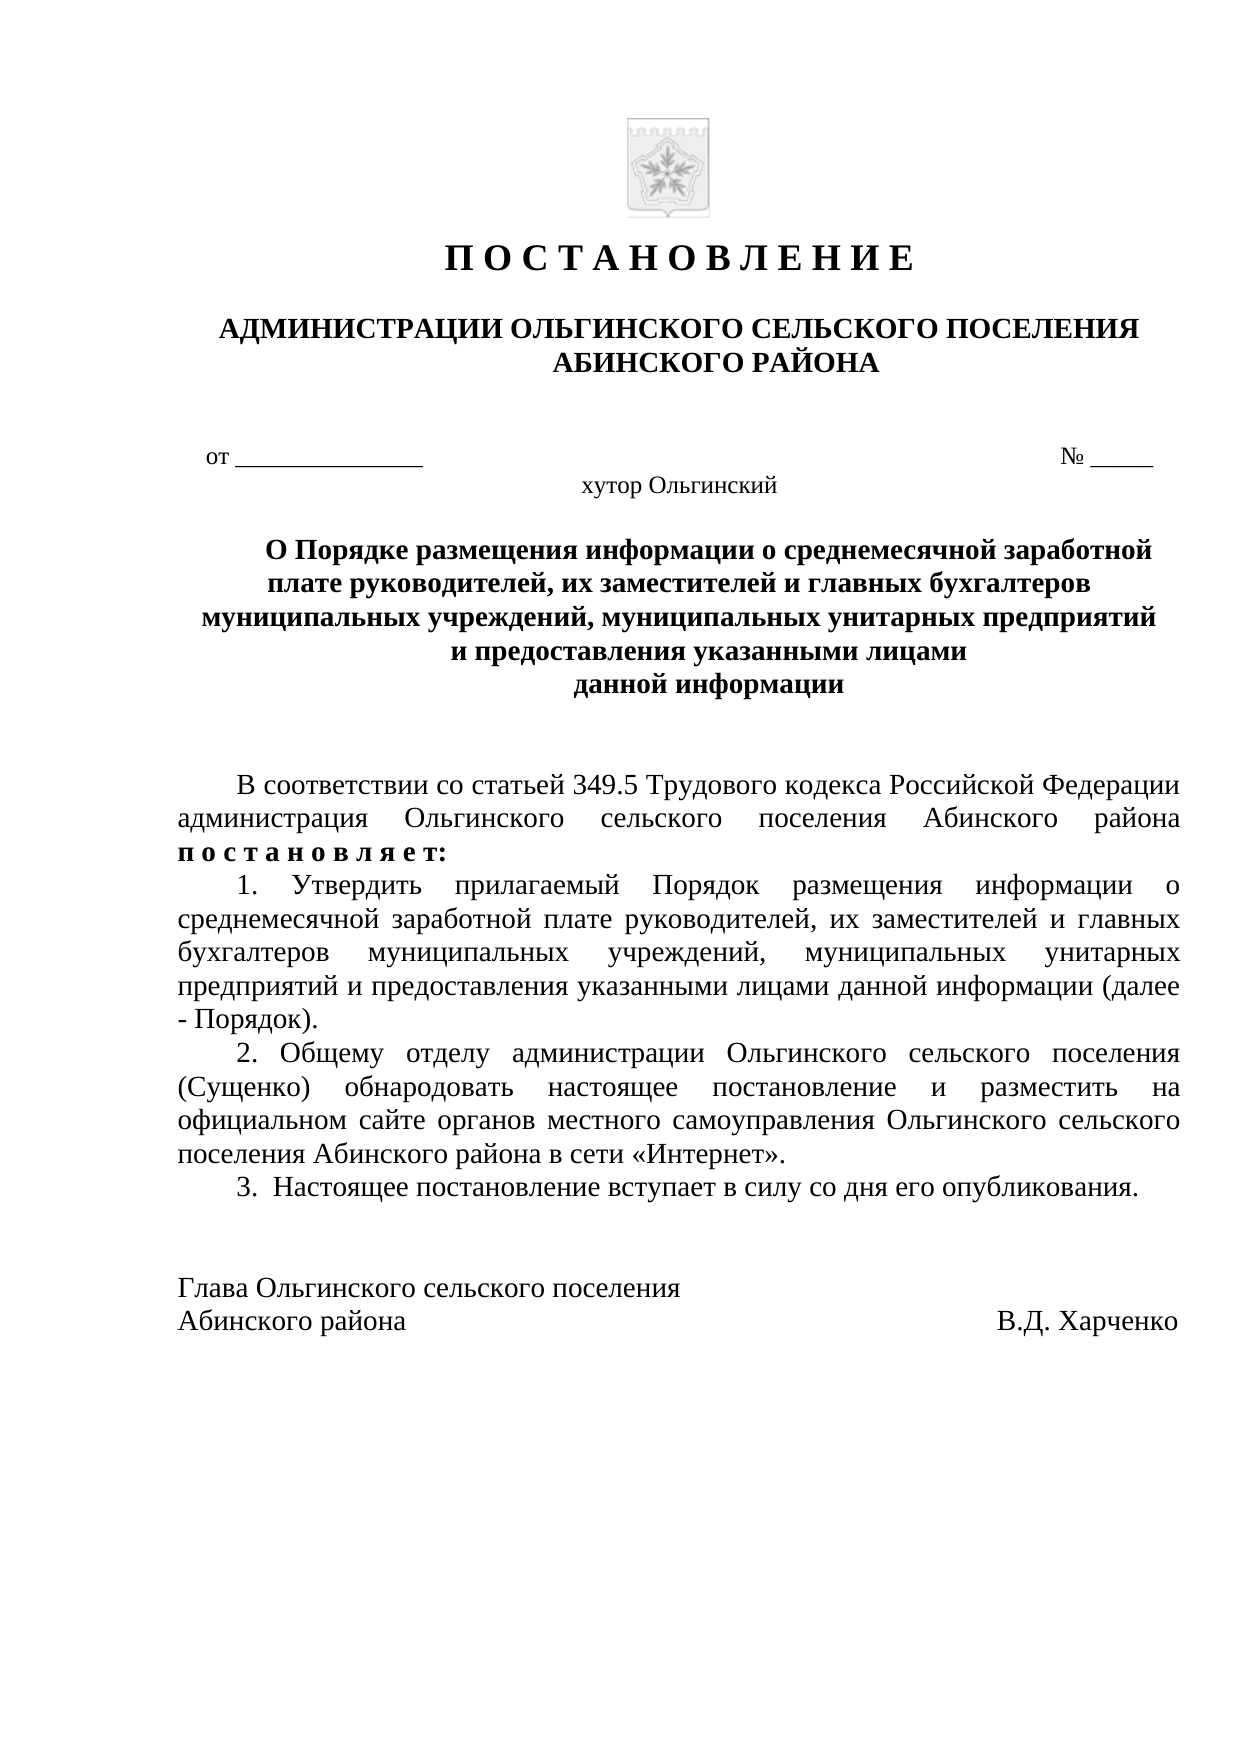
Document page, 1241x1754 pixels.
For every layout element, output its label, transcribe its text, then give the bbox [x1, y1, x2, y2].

text и предоставления указанными лицами [177, 633, 1181, 666]
text хутор Ольгинский [177, 470, 1181, 498]
text 1. Утвердить прилагаемый Порядок размещения информации о среднемесячной заработной плате руководителей, их заместителей и главных бухгалтеров муниципальных учреждений, муниципальных унитарных предприятий и предоставления указанными лицами данной информации (далее - Порядок). [177, 867, 1181, 1035]
text АДМИНИСТРАЦИИ ОЛЬГИНСКОГО СЕЛЬСКОГО ПОСЕЛЕНИЯ АБИНСКОГО РАЙОНА [177, 312, 1181, 379]
text данной информации [177, 666, 1181, 700]
text от _______________ № _____ [177, 441, 1181, 470]
picture [627, 118, 711, 219]
text 3. Настоящее постановление вступает в силу со дня его опубликования. [177, 1169, 1181, 1203]
text П О С Т А Н О В Л Е Н И Е [177, 235, 1181, 278]
text Абинского района В.Д. Харченко [177, 1303, 1181, 1337]
text В соответствии со статьей 349.5 Трудового кодекса Российской Федерации администрация Ольгинского сельского поселения Абинского района п о с т а н о в л я е т: [177, 767, 1181, 867]
text О Порядке размещения информации о среднемесячной заработной плате руководителей, их заместителей и главных бухгалтеров муниципальных учреждений, муниципальных унитарных предприятий [177, 532, 1181, 633]
text 2. Общему отделу администрации Ольгинского сельского поселения (Сущенко) обнародовать настоящее постановление и разместить на официальном сайте органов местного самоуправления Ольгинского сельского поселения Абинского района в сети «Интернет». [177, 1035, 1181, 1169]
text Глава Ольгинского сельского поселения [177, 1270, 1181, 1303]
